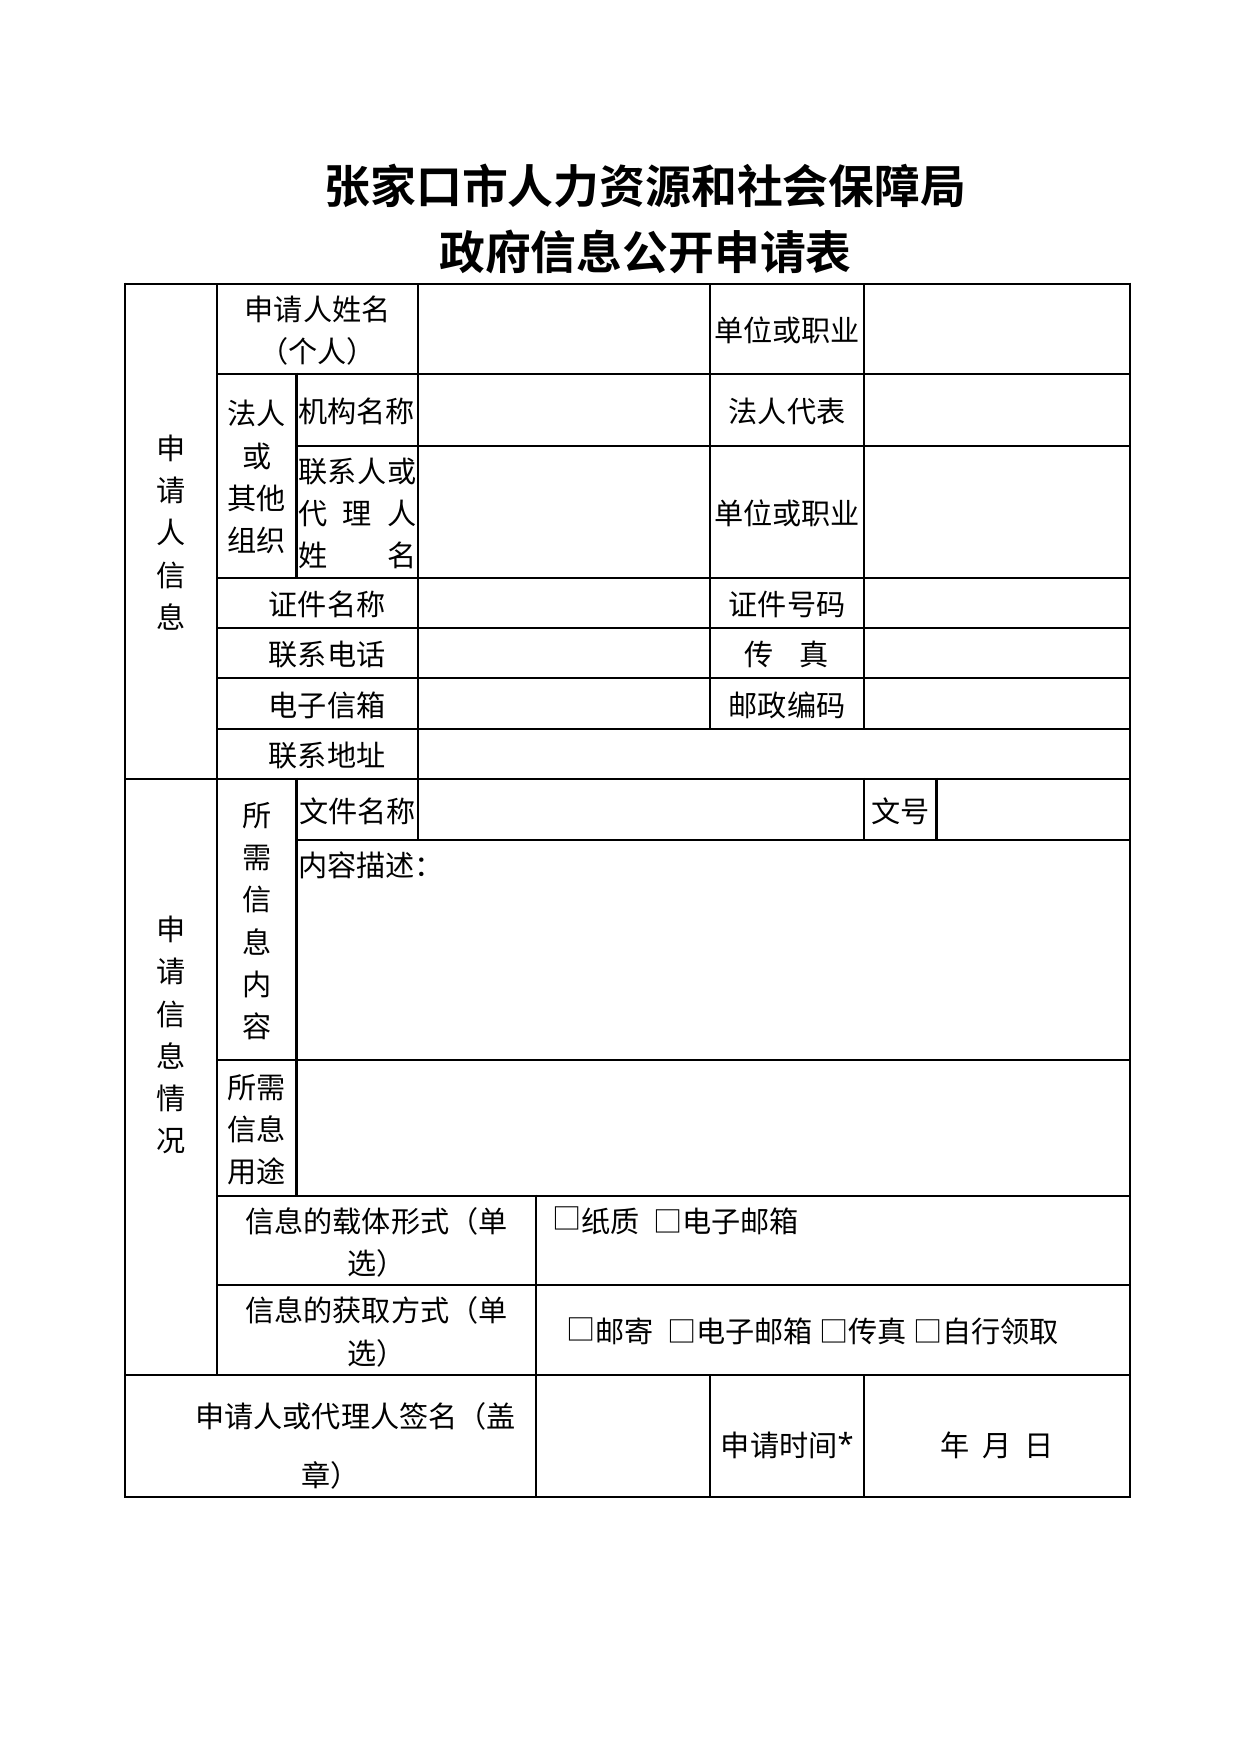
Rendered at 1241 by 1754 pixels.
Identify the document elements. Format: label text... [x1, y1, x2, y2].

table_cell [865, 579, 1129, 627]
table_cell 文号 [865, 780, 935, 839]
table_cell 信息的载体形式（单选） [218, 1197, 535, 1284]
table_cell 所 需 信 息 内 容 [218, 780, 295, 1059]
text 张家口市人力资源和社会保障局 [187, 150, 1053, 216]
table_cell 法人代表 [711, 375, 863, 444]
table_cell [419, 375, 709, 444]
table_cell 电子信箱 [218, 679, 417, 727]
table_header [419, 285, 709, 372]
table_cell 文件名称 [298, 780, 417, 839]
table_cell 年 月 日 [865, 1376, 1129, 1496]
table_cell [419, 447, 709, 577]
table_cell 证件号码 [711, 579, 863, 627]
table_cell □纸质 □电子邮箱 [537, 1197, 1129, 1284]
table_cell 机构名称 [298, 375, 417, 444]
table_header 单位或职业 [711, 285, 863, 372]
table_cell 所需信息用途 [218, 1061, 295, 1194]
text 政府信息公开申请表 [187, 216, 1053, 283]
table_cell 联系人或代理人 姓名 [298, 447, 417, 577]
table_cell [419, 579, 709, 627]
table_cell [419, 679, 709, 727]
table_cell [419, 629, 709, 677]
table_cell 联系地址 [218, 730, 417, 778]
table_header 申 请 人 信 息 [126, 285, 216, 778]
table_cell [865, 447, 1129, 577]
table_cell [298, 1061, 1129, 1194]
table_cell 证件名称 [218, 579, 417, 627]
table_header [865, 285, 1129, 372]
table_cell 联系电话 [218, 629, 417, 677]
table_cell 传 真 [711, 629, 863, 677]
table_cell [419, 730, 1129, 778]
table_header 申请人姓名 （个人） [218, 285, 417, 372]
table_cell [865, 629, 1129, 677]
table_cell 申请人或代理人签名（盖章） [126, 1376, 535, 1496]
table_cell [419, 780, 863, 839]
table_cell 法人 或 其他 组织 [218, 375, 295, 577]
table_cell [938, 780, 1129, 839]
table_cell 邮政编码 [711, 679, 863, 727]
table_cell 内容描述： [298, 841, 1129, 1059]
table_cell 申请时间* [711, 1376, 863, 1496]
table_cell [537, 1376, 709, 1496]
table_cell 申 请 信 息 情 况 [126, 780, 216, 1374]
table_cell [865, 375, 1129, 444]
table_cell □邮寄 □电子邮箱 □传真 □自行领取 [537, 1286, 1129, 1374]
table_cell 信息的获取方式（单选） [218, 1286, 535, 1374]
table_cell 单位或职业 [711, 447, 863, 577]
table_cell [865, 679, 1129, 727]
